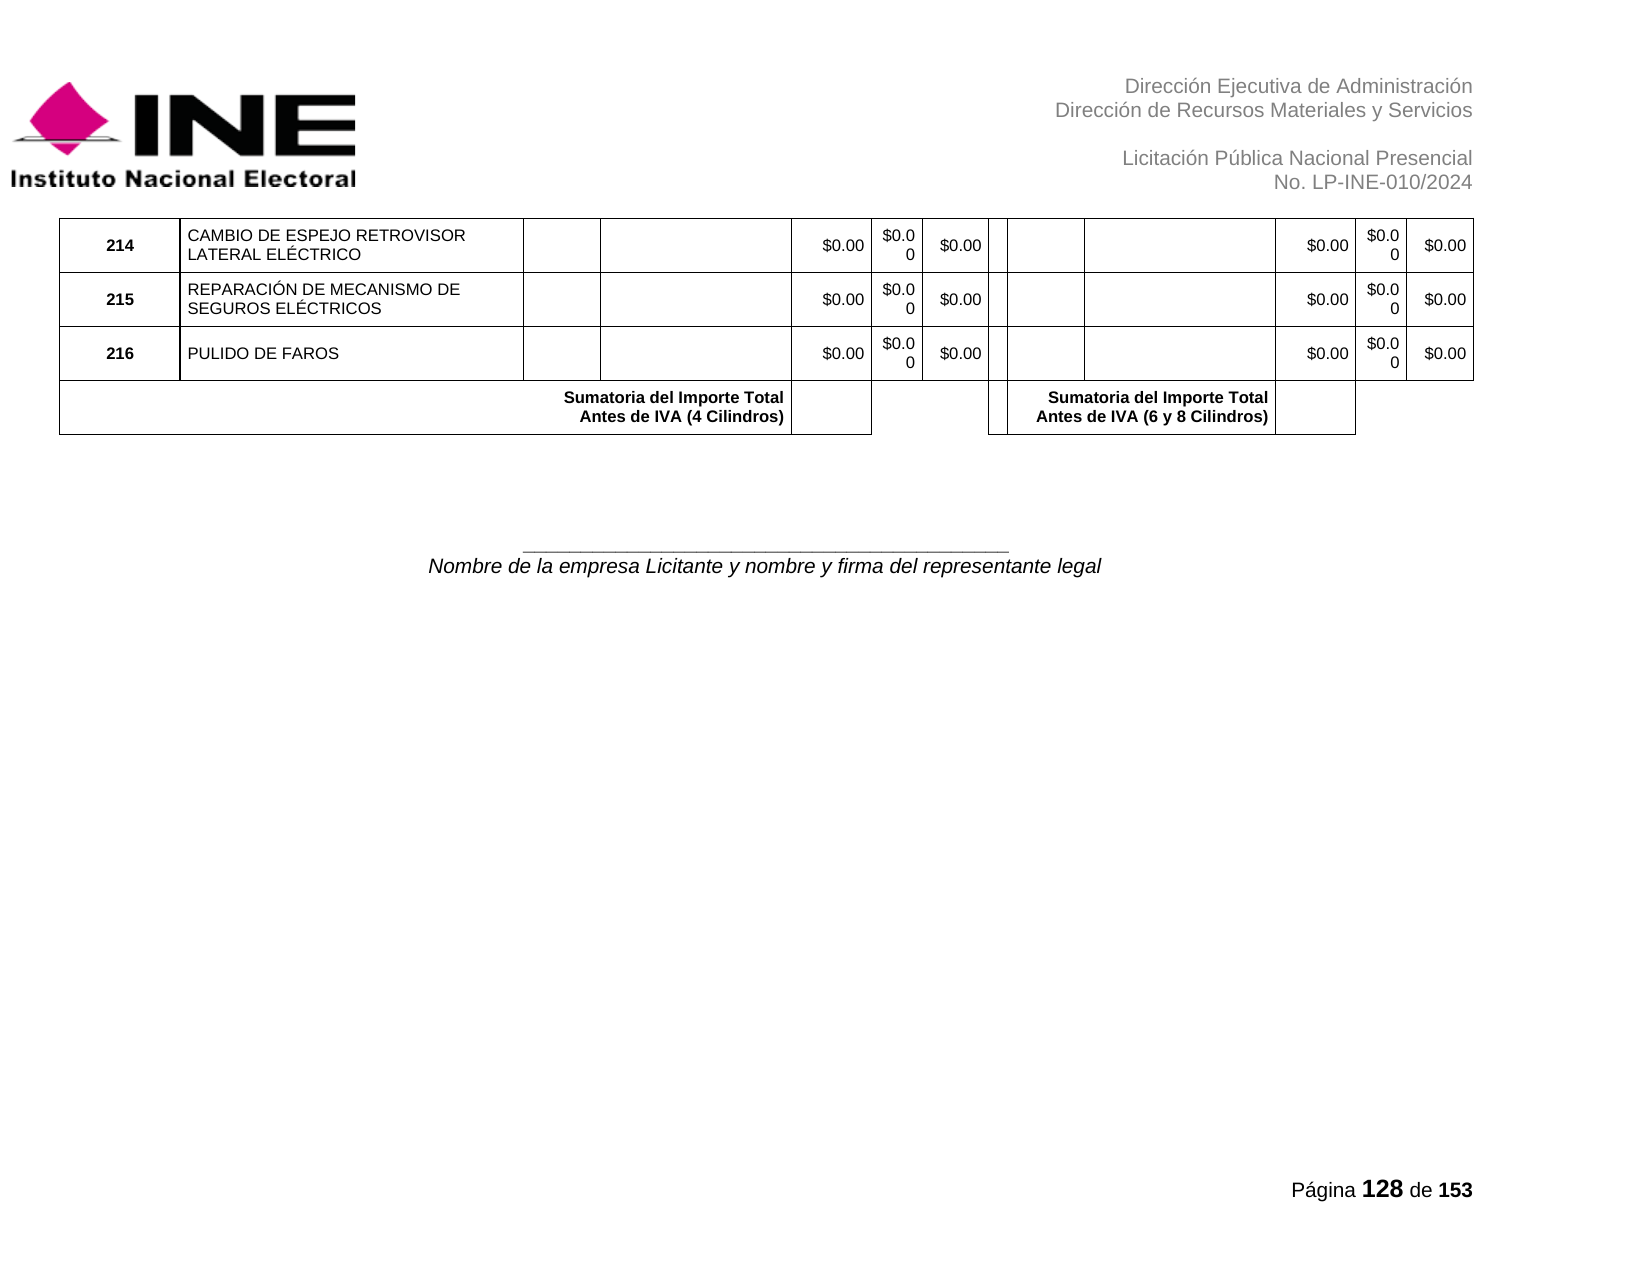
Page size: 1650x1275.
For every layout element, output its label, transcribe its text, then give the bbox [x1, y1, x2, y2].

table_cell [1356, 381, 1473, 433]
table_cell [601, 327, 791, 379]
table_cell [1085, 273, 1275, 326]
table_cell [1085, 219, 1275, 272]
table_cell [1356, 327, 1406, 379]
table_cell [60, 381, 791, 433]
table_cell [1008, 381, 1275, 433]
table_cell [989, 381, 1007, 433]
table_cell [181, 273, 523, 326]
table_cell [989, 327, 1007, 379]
text Nombre de la empresa Licitante y nombre y firma del representante legal [59, 554, 1473, 578]
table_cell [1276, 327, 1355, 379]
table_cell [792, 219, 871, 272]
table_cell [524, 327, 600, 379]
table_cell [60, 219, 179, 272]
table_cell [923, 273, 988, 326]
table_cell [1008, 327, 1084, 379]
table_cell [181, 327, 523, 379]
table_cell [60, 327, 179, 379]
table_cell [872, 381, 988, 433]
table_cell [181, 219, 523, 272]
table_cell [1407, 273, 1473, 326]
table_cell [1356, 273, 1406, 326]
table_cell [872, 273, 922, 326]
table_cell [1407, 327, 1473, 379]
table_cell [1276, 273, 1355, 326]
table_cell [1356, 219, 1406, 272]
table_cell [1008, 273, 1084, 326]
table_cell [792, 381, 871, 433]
text __________________________________________ [59, 530, 1473, 554]
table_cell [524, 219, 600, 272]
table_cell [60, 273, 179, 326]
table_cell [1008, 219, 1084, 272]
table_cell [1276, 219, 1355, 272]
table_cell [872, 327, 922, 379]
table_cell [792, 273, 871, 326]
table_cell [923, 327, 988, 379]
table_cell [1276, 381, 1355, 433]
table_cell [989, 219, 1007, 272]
picture [11, 82, 356, 187]
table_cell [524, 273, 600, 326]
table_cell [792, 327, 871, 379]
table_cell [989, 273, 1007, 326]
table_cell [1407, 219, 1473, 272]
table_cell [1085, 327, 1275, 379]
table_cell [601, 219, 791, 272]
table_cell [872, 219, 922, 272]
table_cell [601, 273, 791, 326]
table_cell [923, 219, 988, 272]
